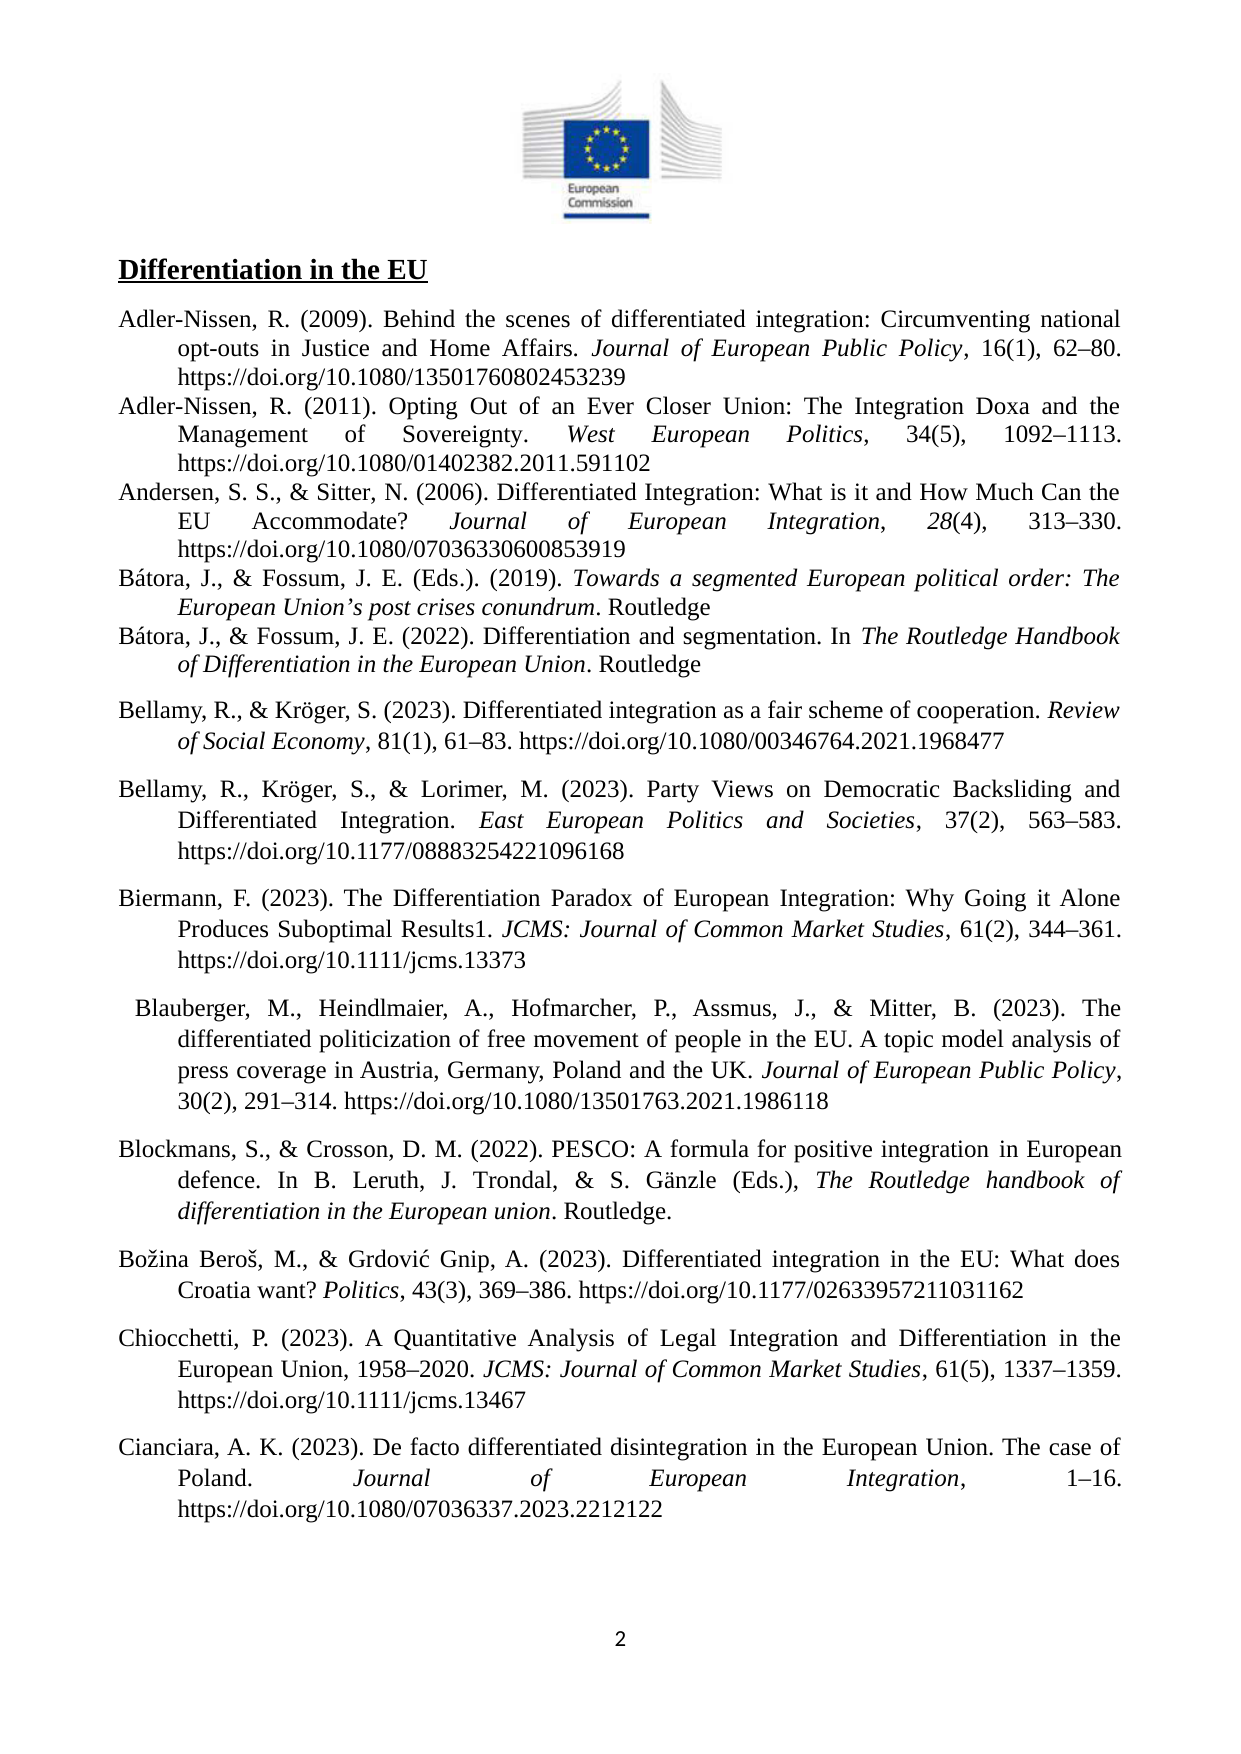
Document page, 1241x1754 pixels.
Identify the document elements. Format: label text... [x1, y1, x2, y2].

text Božina Beroš, M., & Grdović Gnip, A. (2023). Differentiated integration in the EU: What does Croatia want? Politics, 43(3), 369–386. https://doi.org/10.1177/02633957211031162 [118, 1244, 1122, 1304]
text Bátora, J., & Fossum, J. E. (Eds.). (2019). Towards a segmented European political order: The European Union’s post crises conundrum. Routledge [118, 563, 1122, 621]
text Bellamy, R., & Kröger, S. (2023). Differentiated integration as a fair scheme of cooperation. Review of Social Economy, 81(1), 61–83. https://doi.org/10.1080/00346764.2021.1968477 [118, 695, 1122, 755]
text Cianciara, A. K. (2023). De facto differentiated disintegration in the European Union. The case of Poland. Journal of European Integration, 1–16. https://doi.org/10.1080/07036337.2023.2212122 [118, 1432, 1122, 1523]
text Bellamy, R., Kröger, S., & Lorimer, M. (2023). Party Views on Democratic Backsliding and Differentiated Integration. East European Politics and Societies, 37(2), 563–583. https://doi.org/10.1177/08883254221096168 [118, 774, 1122, 864]
text Differentiation in the EU [118, 252, 1122, 285]
text Adler-Nissen, R. (2009). Behind the scenes of differentiated integration: Circumventing national opt-outs in Justice and Home Affairs. Journal of European Public Policy, 16(1), 62–80. https://doi.org/10.1080/13501760802453239 [118, 304, 1122, 391]
text Bátora, J., & Fossum, J. E. (2022). Differentiation and segmentation. In The Routledge Handbook of Differentiation in the European Union. Routledge [118, 621, 1122, 678]
text Blauberger, M., Heindlmaier, A., Hofmarcher, P., Assmus, J., & Mitter, B. (2023). The differentiated politicization of free movement of people in the EU. A topic model analysis of press coverage in Austria, Germany, Poland and the UK. Journal of European Public Policy, 30(2), 291–314. https://doi.org/10.1080/13501763.2021.1986118 [118, 993, 1122, 1115]
text Biermann, F. (2023). The Differentiation Paradox of European Integration: Why Going it Alone Produces Suboptimal Results1. JCMS: Journal of Common Market Studies, 61(2), 344–361. https://doi.org/10.1111/jcms.13373 [118, 883, 1122, 974]
text Andersen, S. S., & Sitter, N. (2006). Differentiated Integration: What is it and How Much Can the EU Accommodate? Journal of European Integration, 28(4), 313–330. https://doi.org/10.1080/07036330600853919 [118, 477, 1122, 563]
text Blockmans, S., & Crosson, D. M. (2022). PESCO: A formula for positive integration in European defence. In B. Leruth, J. Trondal, & S. Gänzle (Eds.), The Routledge handbook of differentiation in the European union. Routledge. [118, 1134, 1122, 1225]
text Adler-Nissen, R. (2011). Opting Out of an Ever Closer Union: The Integration Doxa and the Management of Sovereignty. West European Politics, 34(5), 1092–1113. https://doi.org/10.1080/01402382.2011.591102 [118, 391, 1122, 477]
text Chiocchetti, P. (2023). A Quantitative Analysis of Legal Integration and Differentiation in the European Union, 1958–2020. JCMS: Journal of Common Market Studies, 61(5), 1337–1359. https://doi.org/10.1111/jcms.13467 [118, 1323, 1122, 1413]
